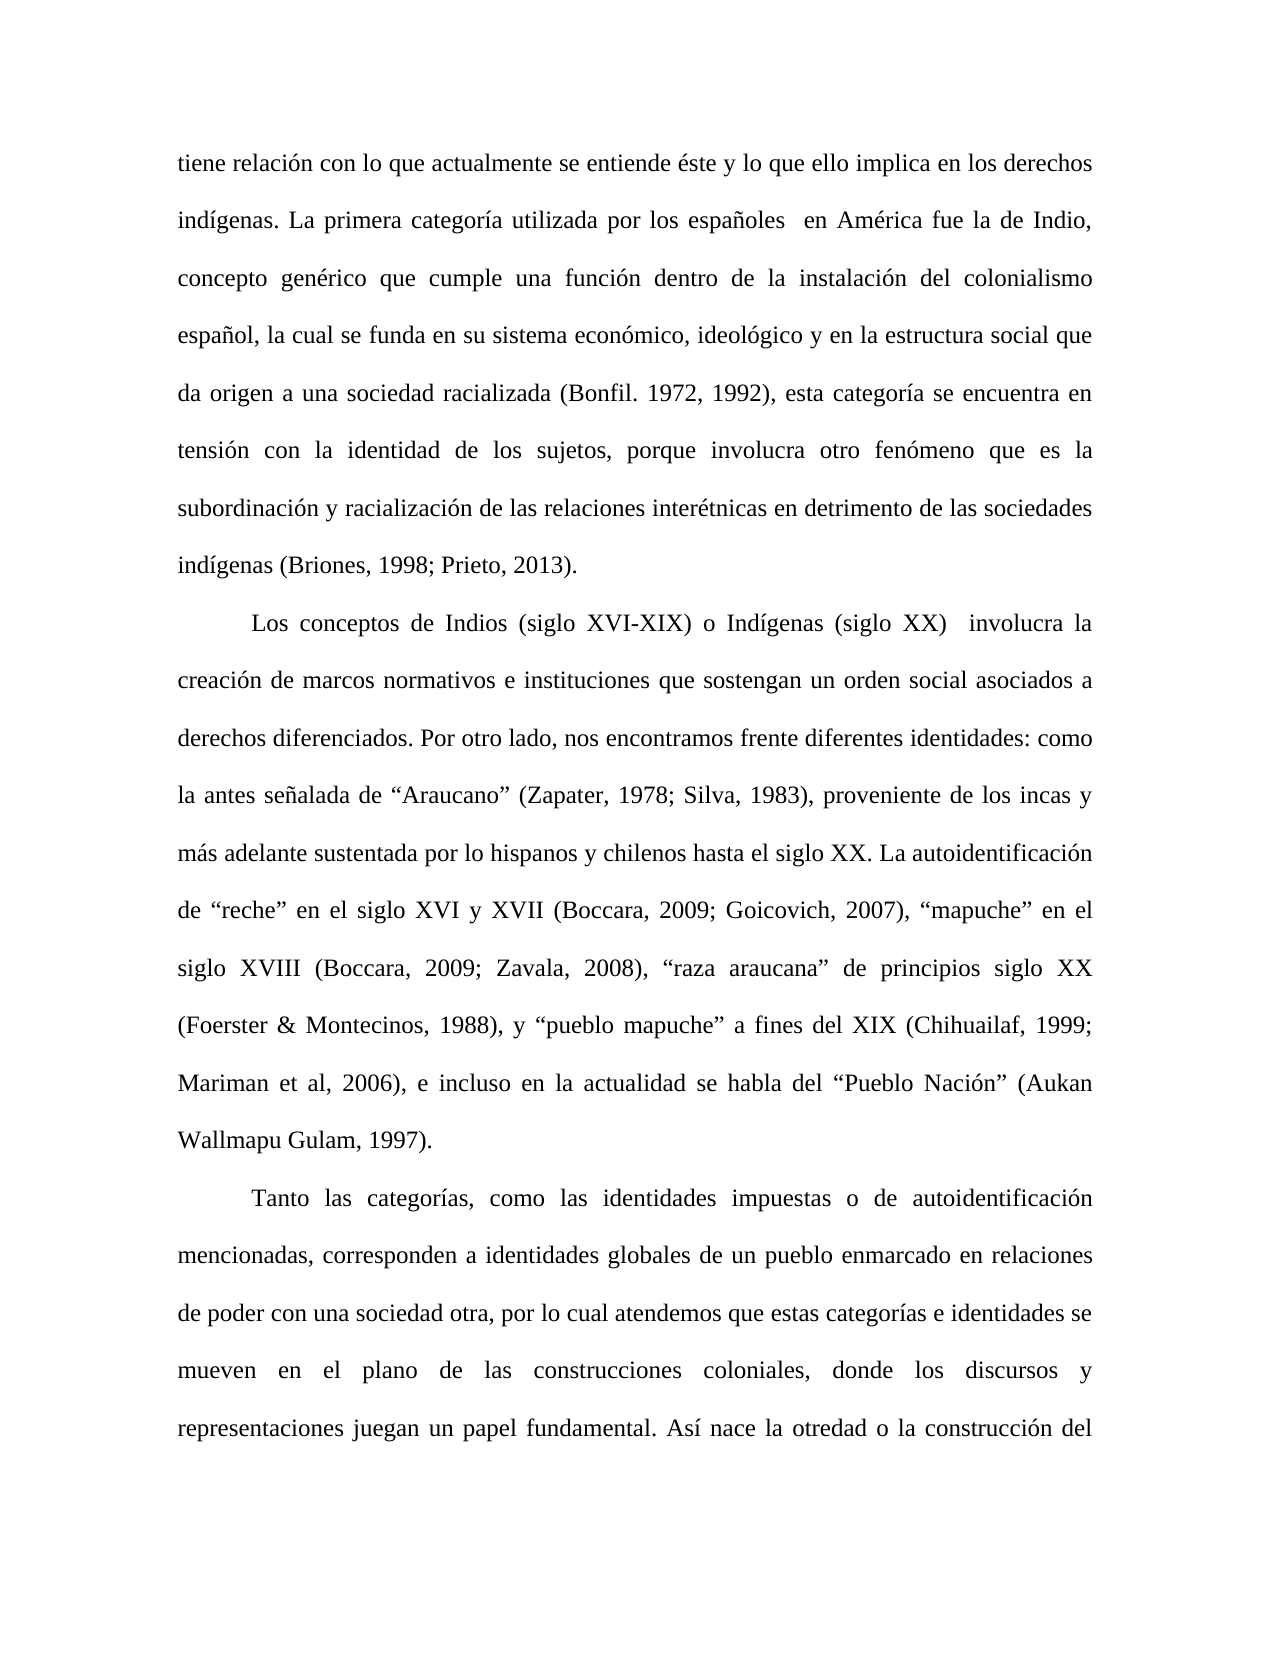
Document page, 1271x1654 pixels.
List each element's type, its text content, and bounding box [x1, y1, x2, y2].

text Los conceptos de Indios (siglo XVI-XIX) o Indígenas (siglo XX) involucra la creación de marcos normativos e instituciones que sostengan un orden social asociados a derechos diferenciados. Por otro lado, nos encontramos frente diferentes identidades: como la antes señalada de “Araucano” (Zapater, 1978; Silva, 1983), proveniente de los incas y más adelante sustentada por lo hispanos y chilenos hasta el siglo XX. La autoidentificación de “reche” en el siglo XVI y XVII (Boccara, 2009; Goicovich, 2007), “mapuche” en el siglo XVIII (Boccara, 2009; Zavala, 2008), “raza araucana” de principios siglo XX (Foerster & Montecinos, 1988), y “pueblo mapuche” a fines del XIX (Chihuailaf, 1999; Mariman et al, 2006), e incluso en la actualidad se habla del “Pueblo Nación” (Aukan Wallmapu Gulam, 1997). [177, 608, 1094, 1154]
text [177, 148, 1094, 579]
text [177, 1183, 1094, 1441]
